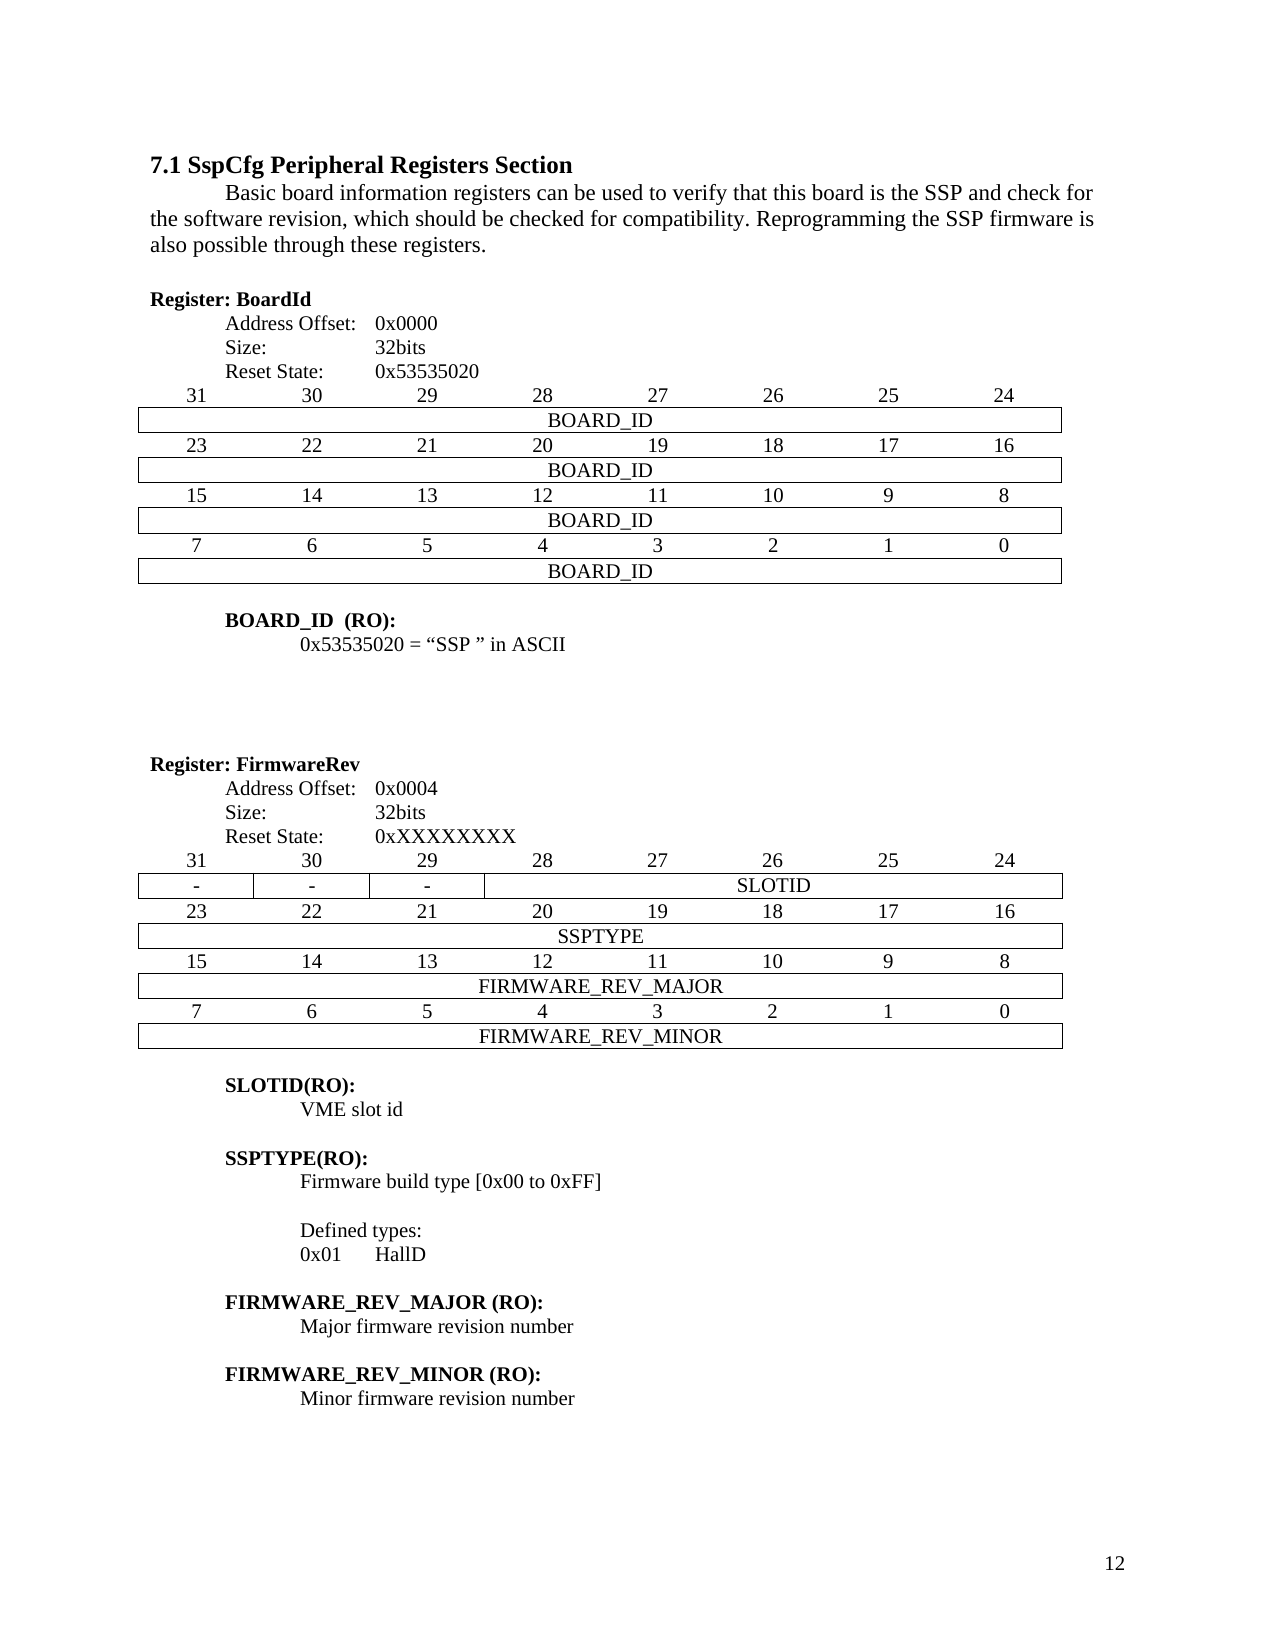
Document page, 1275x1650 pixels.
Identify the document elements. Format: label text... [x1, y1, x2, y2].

text Register: BoardId [150, 287, 1125, 311]
table_header 30 [254, 848, 369, 872]
table_cell 21 [369, 433, 485, 457]
table_cell 17 [831, 433, 946, 457]
table_cell 14 [254, 949, 369, 973]
table_cell 16 [946, 433, 1061, 457]
text Firmware build type [0x00 to 0xFF] [300, 1169, 1125, 1193]
table_cell 9 [831, 483, 946, 507]
text Size: 32bits [150, 800, 1125, 824]
table_cell 23 [139, 433, 254, 457]
text SLOTID(RO): [225, 1073, 1125, 1097]
table_cell 2 [715, 534, 831, 557]
text BOARD_ID (RO): [225, 608, 1125, 632]
table_header 25 [830, 848, 946, 872]
table_cell 15 [139, 949, 254, 973]
table_cell 8 [946, 949, 1063, 973]
table_cell 15 [139, 483, 254, 507]
table_cell - [139, 874, 253, 897]
table_cell 9 [830, 949, 946, 973]
table_cell 12 [485, 949, 600, 973]
table_cell 11 [600, 949, 715, 973]
table_cell 20 [485, 433, 600, 457]
table_header 29 [369, 383, 485, 407]
table_cell 14 [254, 483, 369, 507]
table_cell 5 [369, 999, 485, 1023]
table_cell 2 [715, 999, 830, 1023]
table_cell 3 [600, 534, 715, 557]
table_cell 18 [715, 899, 830, 923]
table_cell 18 [715, 433, 831, 457]
table_header 28 [485, 848, 600, 872]
table_cell - [254, 874, 369, 897]
table_header 26 [715, 383, 831, 407]
table_cell 7 [139, 534, 254, 557]
text Size: 32bits [150, 335, 1125, 359]
table_cell BOARD_ID [139, 458, 1061, 482]
text Register: FirmwareRev [150, 752, 1125, 776]
table_header 24 [946, 383, 1061, 407]
table_cell FIRMWARE_REV_MAJOR [139, 974, 1062, 998]
text Basic board information registers can be used to verify that this board is the SSP and check for the software revision, which should be checked for compatibility. Reprogramming the SSP firmware is also possible through these registers. [150, 179, 1125, 258]
table_cell 1 [831, 534, 946, 557]
subtitle 7.1 SspCfg Peripheral Registers Section [150, 150, 1125, 179]
text Address Offset: 0x0004 [150, 776, 1125, 800]
table_cell SLOTID [485, 874, 1062, 897]
text SSPTYPE(RO): [225, 1145, 1125, 1169]
text 0x01 HallD [300, 1242, 1125, 1266]
table_cell 13 [369, 949, 485, 973]
text FIRMWARE_REV_MAJOR (RO): [225, 1290, 1125, 1314]
text 0x53535020 = “SSP ” in ASCII [300, 632, 1125, 656]
table_cell 23 [139, 899, 254, 923]
text Reset State: 0x53535020 [150, 359, 1125, 383]
table_cell 0 [946, 534, 1061, 557]
text Defined types: [300, 1218, 1125, 1242]
table_cell 12 [485, 483, 600, 507]
text VME slot id [225, 1097, 1125, 1121]
table_cell - [370, 874, 484, 897]
table_header 30 [254, 383, 369, 407]
table_cell 22 [254, 899, 369, 923]
table_cell FIRMWARE_REV_MINOR [139, 1024, 1062, 1048]
table_cell 16 [946, 899, 1063, 923]
table_cell 8 [946, 483, 1061, 507]
text Address Offset: 0x0000 [150, 311, 1125, 335]
table_cell 13 [369, 483, 485, 507]
table_cell 1 [830, 999, 946, 1023]
text FIRMWARE_REV_MINOR (RO): [225, 1362, 1125, 1386]
table_cell 7 [139, 999, 254, 1023]
table_cell 5 [369, 534, 485, 557]
table_header 27 [600, 848, 715, 872]
table_cell SSPTYPE [139, 924, 1062, 948]
table_header 26 [715, 848, 830, 872]
table_header 24 [946, 848, 1063, 872]
table_cell 21 [369, 899, 485, 923]
table_cell 6 [254, 999, 369, 1023]
table_cell BOARD_ID [139, 408, 1061, 432]
table_cell 19 [600, 433, 715, 457]
table_cell 3 [600, 999, 715, 1023]
table_cell 4 [485, 534, 600, 557]
table_cell BOARD_ID [139, 559, 1061, 583]
table_header 27 [600, 383, 715, 407]
table_cell 22 [254, 433, 369, 457]
table_cell 0 [946, 999, 1063, 1023]
text Major firmware revision number [300, 1314, 1125, 1338]
table_cell 4 [485, 999, 600, 1023]
table_cell 17 [830, 899, 946, 923]
table_cell BOARD_ID [139, 508, 1061, 532]
table_header 28 [485, 383, 600, 407]
table_cell 6 [254, 534, 369, 557]
table_header 29 [369, 848, 485, 872]
table_header 31 [139, 383, 254, 407]
table_cell 10 [715, 949, 830, 973]
table_cell 20 [485, 899, 600, 923]
text Minor firmware revision number [300, 1386, 1125, 1410]
table_cell 19 [600, 899, 715, 923]
table_cell 11 [600, 483, 715, 507]
table_header 25 [831, 383, 946, 407]
table_header 31 [139, 848, 254, 872]
table_cell 10 [715, 483, 831, 507]
text Reset State: 0xXXXXXXXX [150, 824, 1125, 848]
